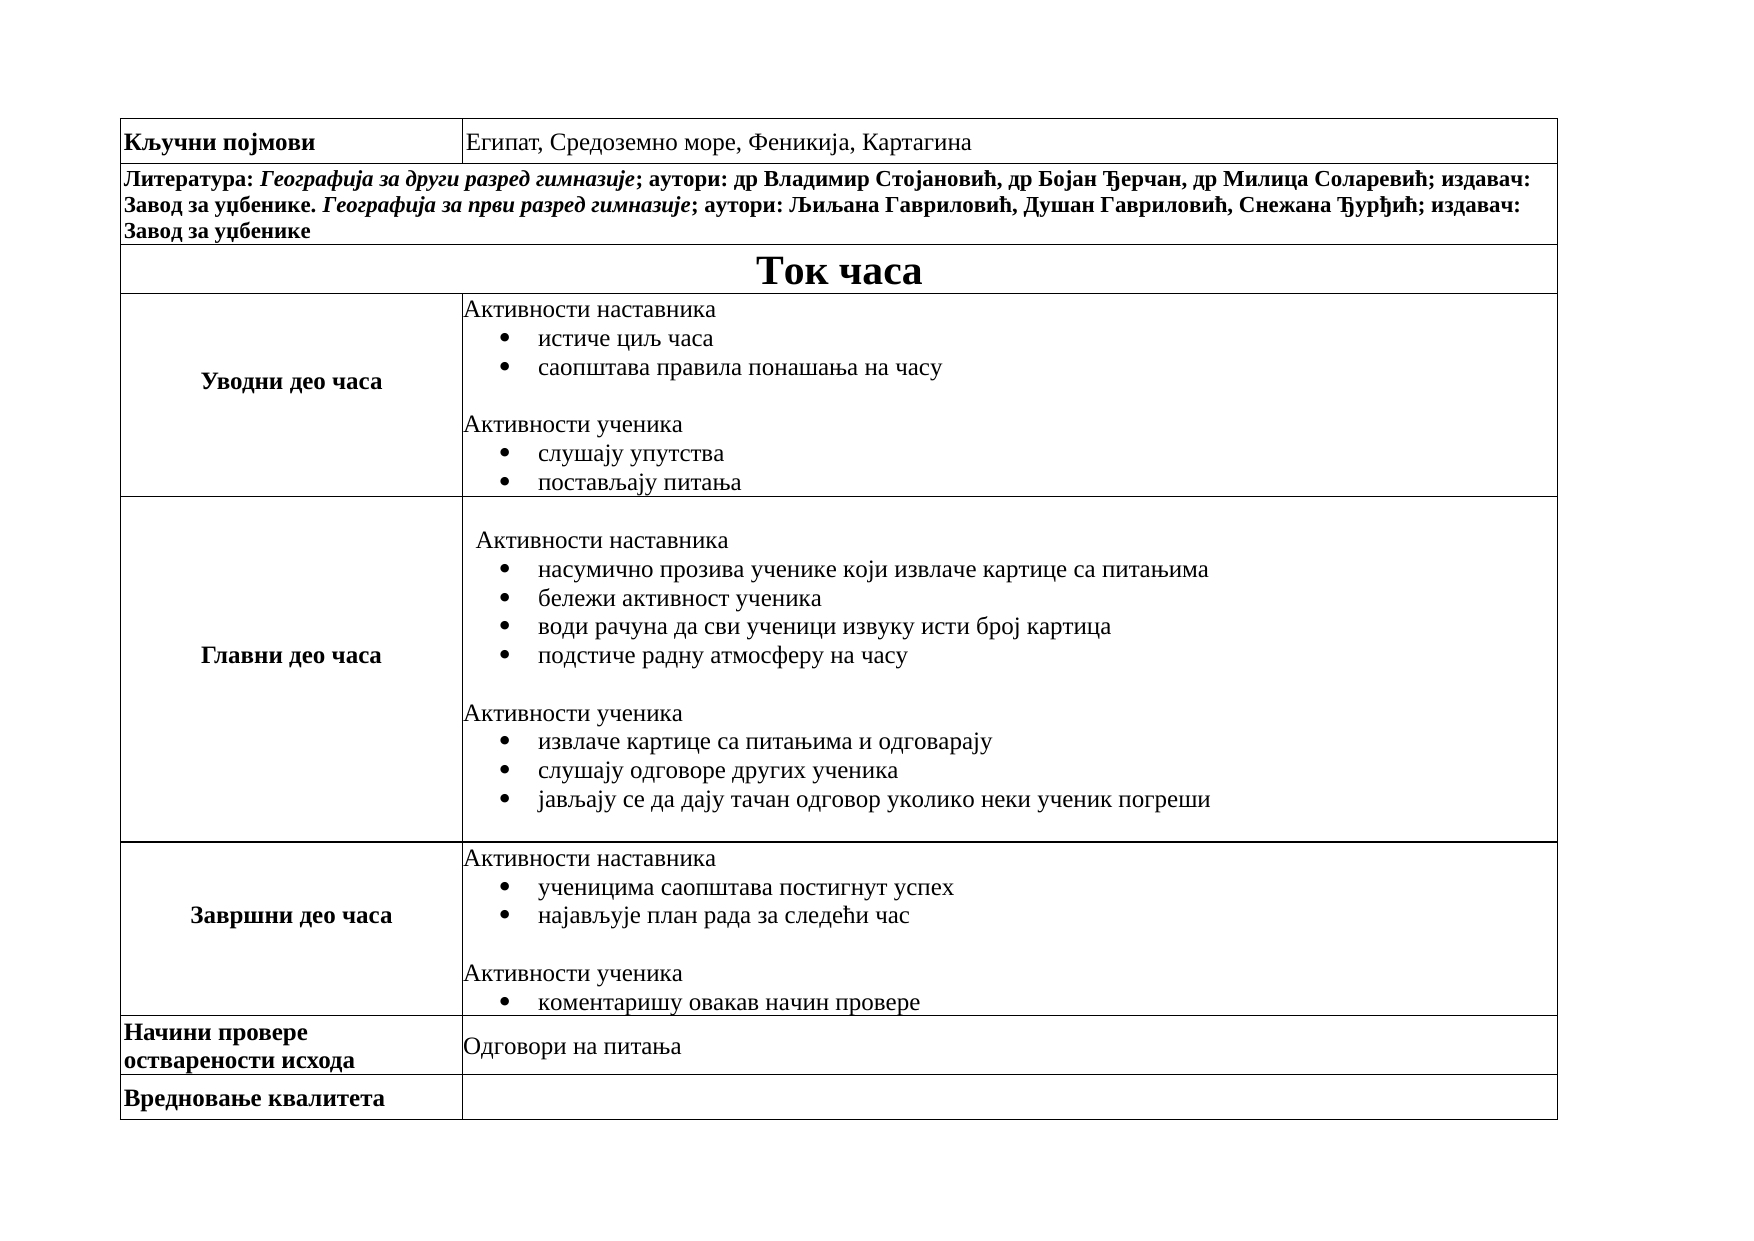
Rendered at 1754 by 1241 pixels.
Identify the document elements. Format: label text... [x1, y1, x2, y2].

table_cell Активности наставника насумично прозива ученике који извлаче картице са питањима бележи активност ученика води рачуна да сви ученици извуку исти број картица подстиче радну атмосферу на часу Активности ученика извлаче картице са питањима и одговарају слушају одговоре других ученика јављају се да дају тачан одговор уколико неки ученик погреши [463, 497, 1557, 841]
table_cell Главни део часа [121, 497, 462, 841]
table_cell Ток часа [121, 245, 1557, 293]
table_cell Начини провере остварености исхода [121, 1016, 462, 1074]
table_cell Египат, Средоземно море, Феникија, Картагина [463, 119, 1557, 163]
table_cell Активности наставника истиче циљ часа саопштава правила понашања на часу Активности ученика слушају упутства постављају питања [463, 294, 1557, 496]
table_cell [463, 1075, 1557, 1119]
table_cell Кључни појмови [121, 119, 462, 163]
table_cell Одговори на питања [463, 1016, 1557, 1074]
table_cell Активности наставника ученицима саопштава постигнут успех најављује план рада за следећи час Активности ученика коментаришу овакав начин провере [463, 843, 1557, 1015]
table_cell Литература: Географија за други разред гимназије; аутори: др Владимир Стојановић, др Бојан Ђерчан, др Милица Соларевић; издавач: Завод за уџбенике. Географија за први разред гимназије; аутори: Љиљана Гавриловић, Душан Гавриловић, Снежана Ђурђић; издавач: Завод за уџбенике [121, 164, 1557, 244]
table_cell Уводни део часа [121, 294, 462, 496]
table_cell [121, 1075, 462, 1119]
table_cell Завршни део часа [121, 843, 462, 1015]
